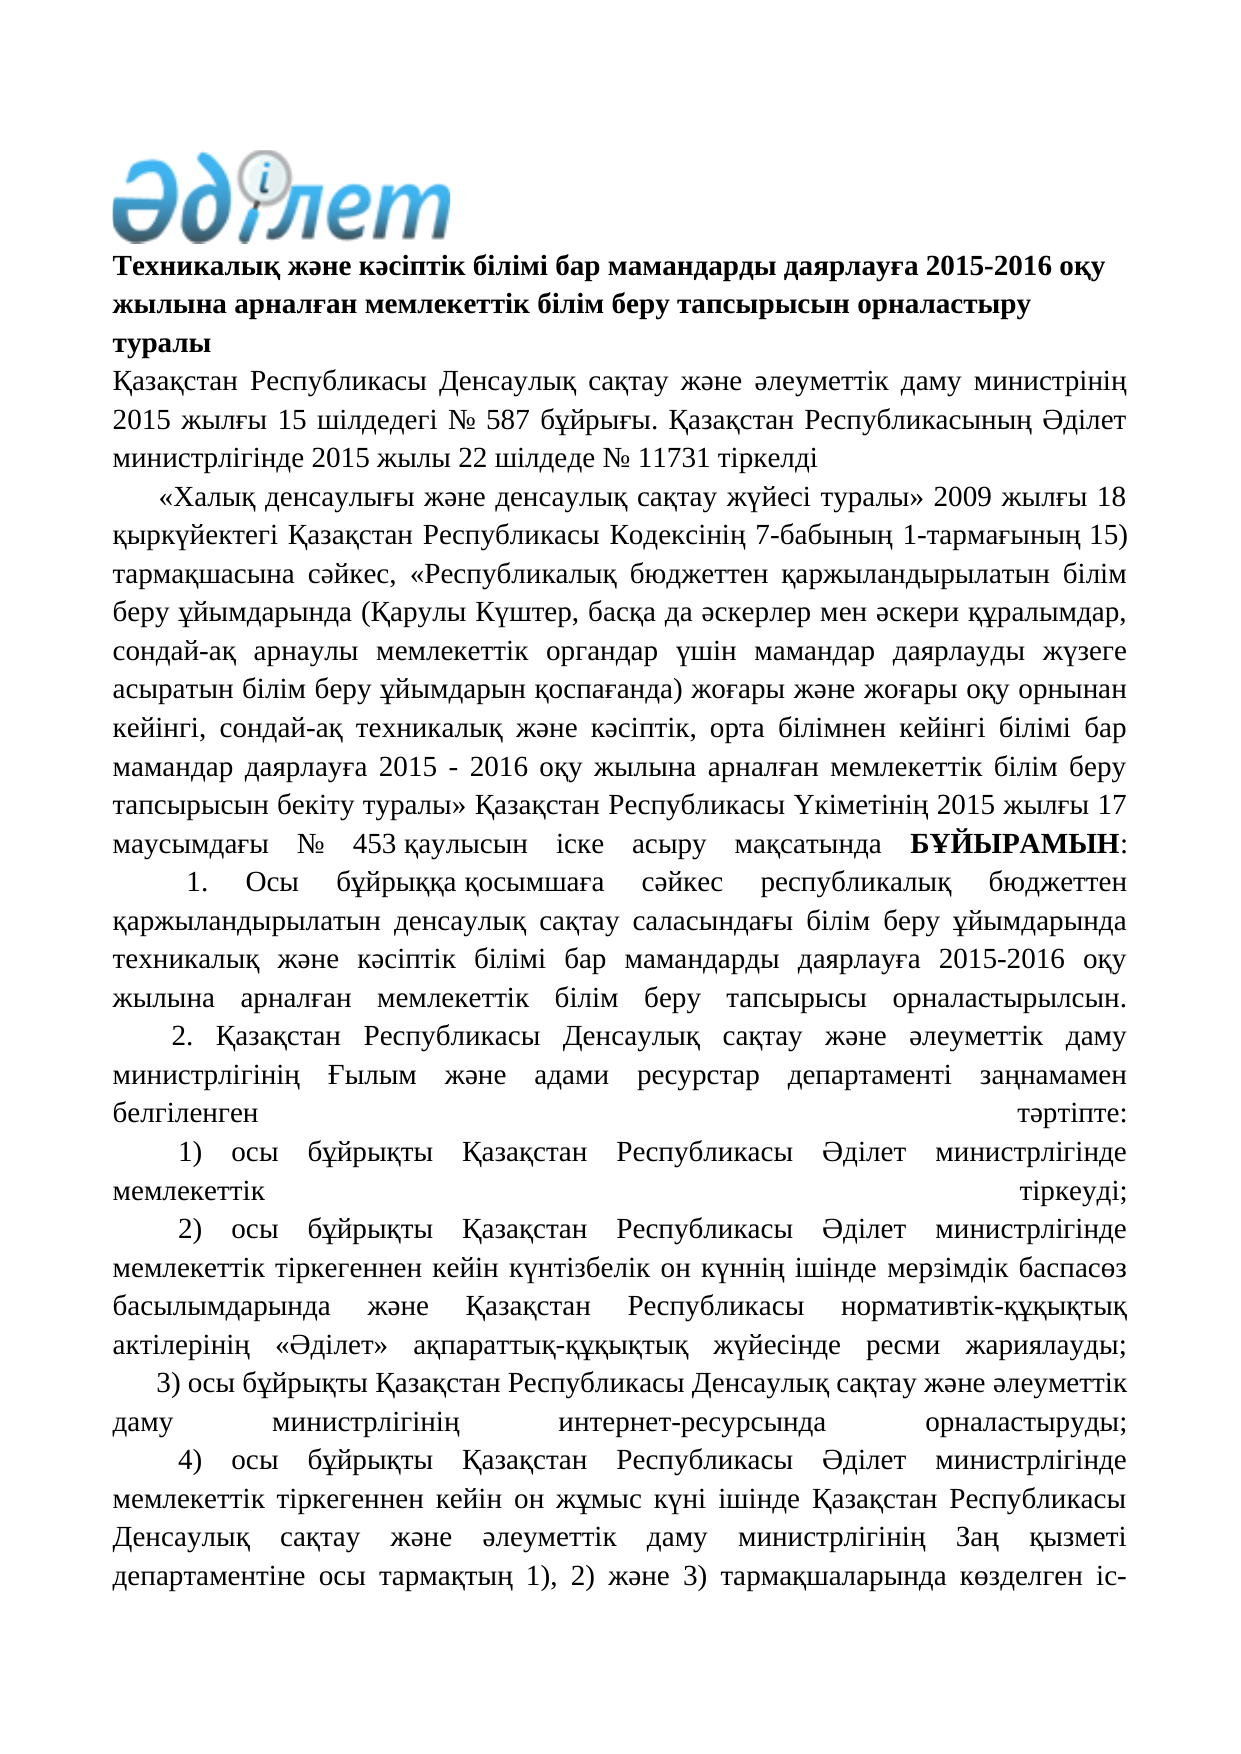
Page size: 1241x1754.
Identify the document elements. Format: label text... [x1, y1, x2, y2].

text Техникалық және кәсіптік білімі бар мамандарды даярлауға 2015-2016 оқу жылына арналған мемлекеттік білім беру тапсырысын орналастыру туралы [112, 248, 1128, 358]
picture [112, 150, 451, 244]
text Қазақстан Республикасы Денсаулық сақтау және әлеуметтік даму министрінің 2015 жылғы 15 шілдедегі № 587 бұйрығы. Қазақстан Республикасының Әділет министрлігінде 2015 жылы 22 шілдеде № 11731 тіркелді [112, 363, 1128, 474]
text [112, 479, 1128, 1592]
